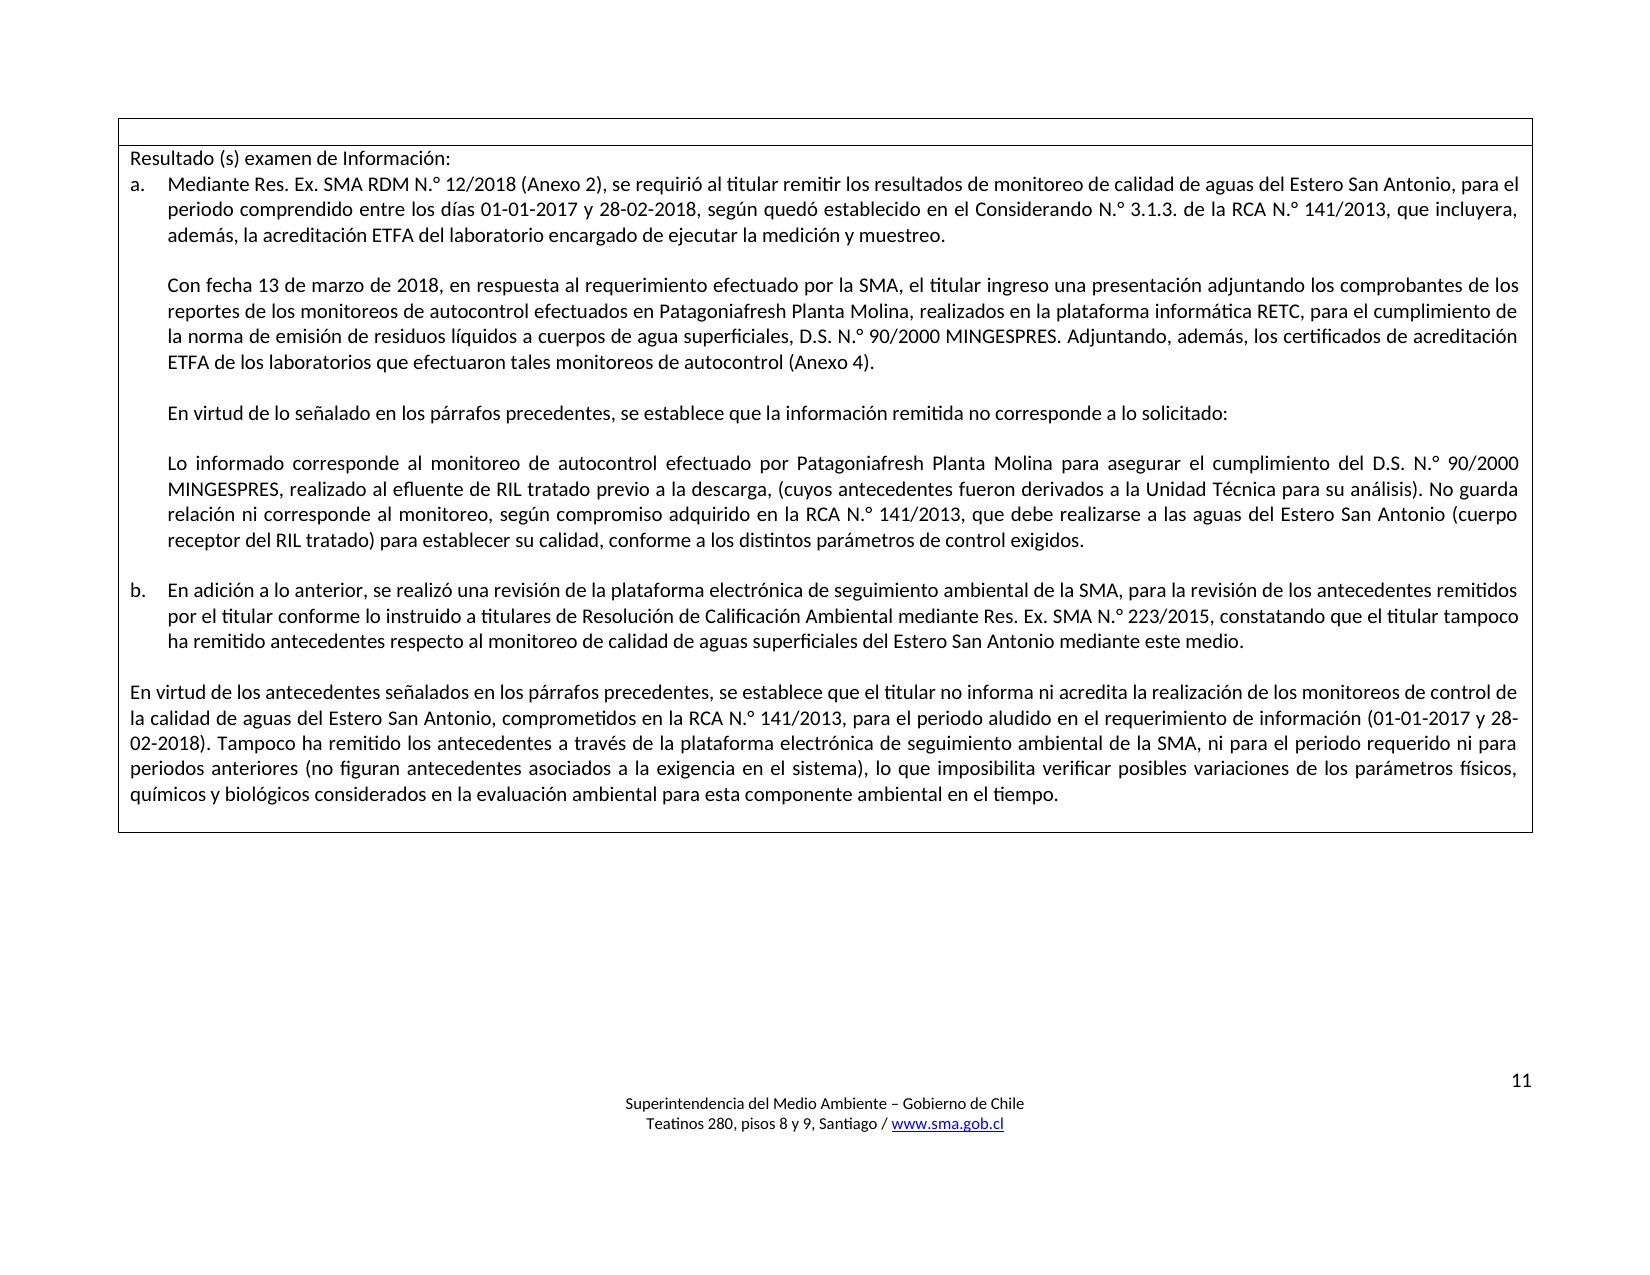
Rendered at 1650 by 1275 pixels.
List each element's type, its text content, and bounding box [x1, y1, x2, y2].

table_cell Resultado (s) examen de Información: Mediante Res. Ex. SMA RDM N.° 12/2018 (Anexo 2), se requirió al titular remitir los resultados de monitoreo de calidad de aguas del Estero San Antonio, para el periodo comprendido entre los días 01-01-2017 y 28-02-2018, según quedó establecido en el Considerando N.° 3.1.3. de la RCA N.° 141/2013, que incluyera, además, la acreditación ETFA del laboratorio encargado de ejecutar la medición y muestreo. Con fecha 13 de marzo de 2018, en respuesta al requerimiento efectuado por la SMA, el titular ingreso una presentación adjuntando los comprobantes de los reportes de los monitoreos de autocontrol efectuados en Patagoniafresh Planta Molina, realizados en la plataforma informática RETC, para el cumplimiento de la norma de emisión de residuos líquidos a cuerpos de agua superficiales, D.S. N.° 90/2000 MINGESPRES. Adjuntando, además, los certificados de acreditación ETFA de los laboratorios que efectuaron tales monitoreos de autocontrol (Anexo 4). En virtud de lo señalado en los párrafos precedentes, se establece que la información remitida no corresponde a lo solicitado: Lo informado corresponde al monitoreo de autocontrol efectuado por Patagoniafresh Planta Molina para asegurar el cumplimiento del D.S. N.° 90/2000 MINGESPRES, realizado al efluente de RIL tratado previo a la descarga, (cuyos antecedentes fueron derivados a la Unidad Técnica para su análisis). No guarda relación ni corresponde al monitoreo, según compromiso adquirido en la RCA N.° 141/2013, que debe realizarse a las aguas del Estero San Antonio (cuerpo receptor del RIL tratado) para establecer su calidad, conforme a los distintos parámetros de control exigidos. En adición a lo anterior, se realizó una revisión de la plataforma electrónica de seguimiento ambiental de la SMA, para la revisión de los antecedentes remitidos por el titular conforme lo instruido a titulares de Resolución de Calificación Ambiental mediante Res. Ex. SMA N.° 223/2015, constatando que el titular tampoco ha remitido antecedentes respecto al monitoreo de calidad de aguas superficiales del Estero San Antonio mediante este medio. En virtud de los antecedentes señalados en los párrafos precedentes, se establece que el titular no informa ni acredita la realización de los monitoreos de control de la calidad de aguas del Estero San Antonio, comprometidos en la RCA N.° 141/2013, para el periodo aludido en el requerimiento de información (01-01-2017 y 28-02-2018). Tampoco ha remitido los antecedentes a través de la plataforma electrónica de seguimiento ambiental de la SMA, ni para el periodo requerido ni para periodos anteriores (no figuran antecedentes asociados a la exigencia en el sistema), lo que imposibilita verificar posibles variaciones de los parámetros físicos, químicos y biológicos considerados en la evaluación ambiental para esta componente ambiental en el tiempo. [119, 146, 1532, 832]
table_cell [119, 119, 1532, 144]
